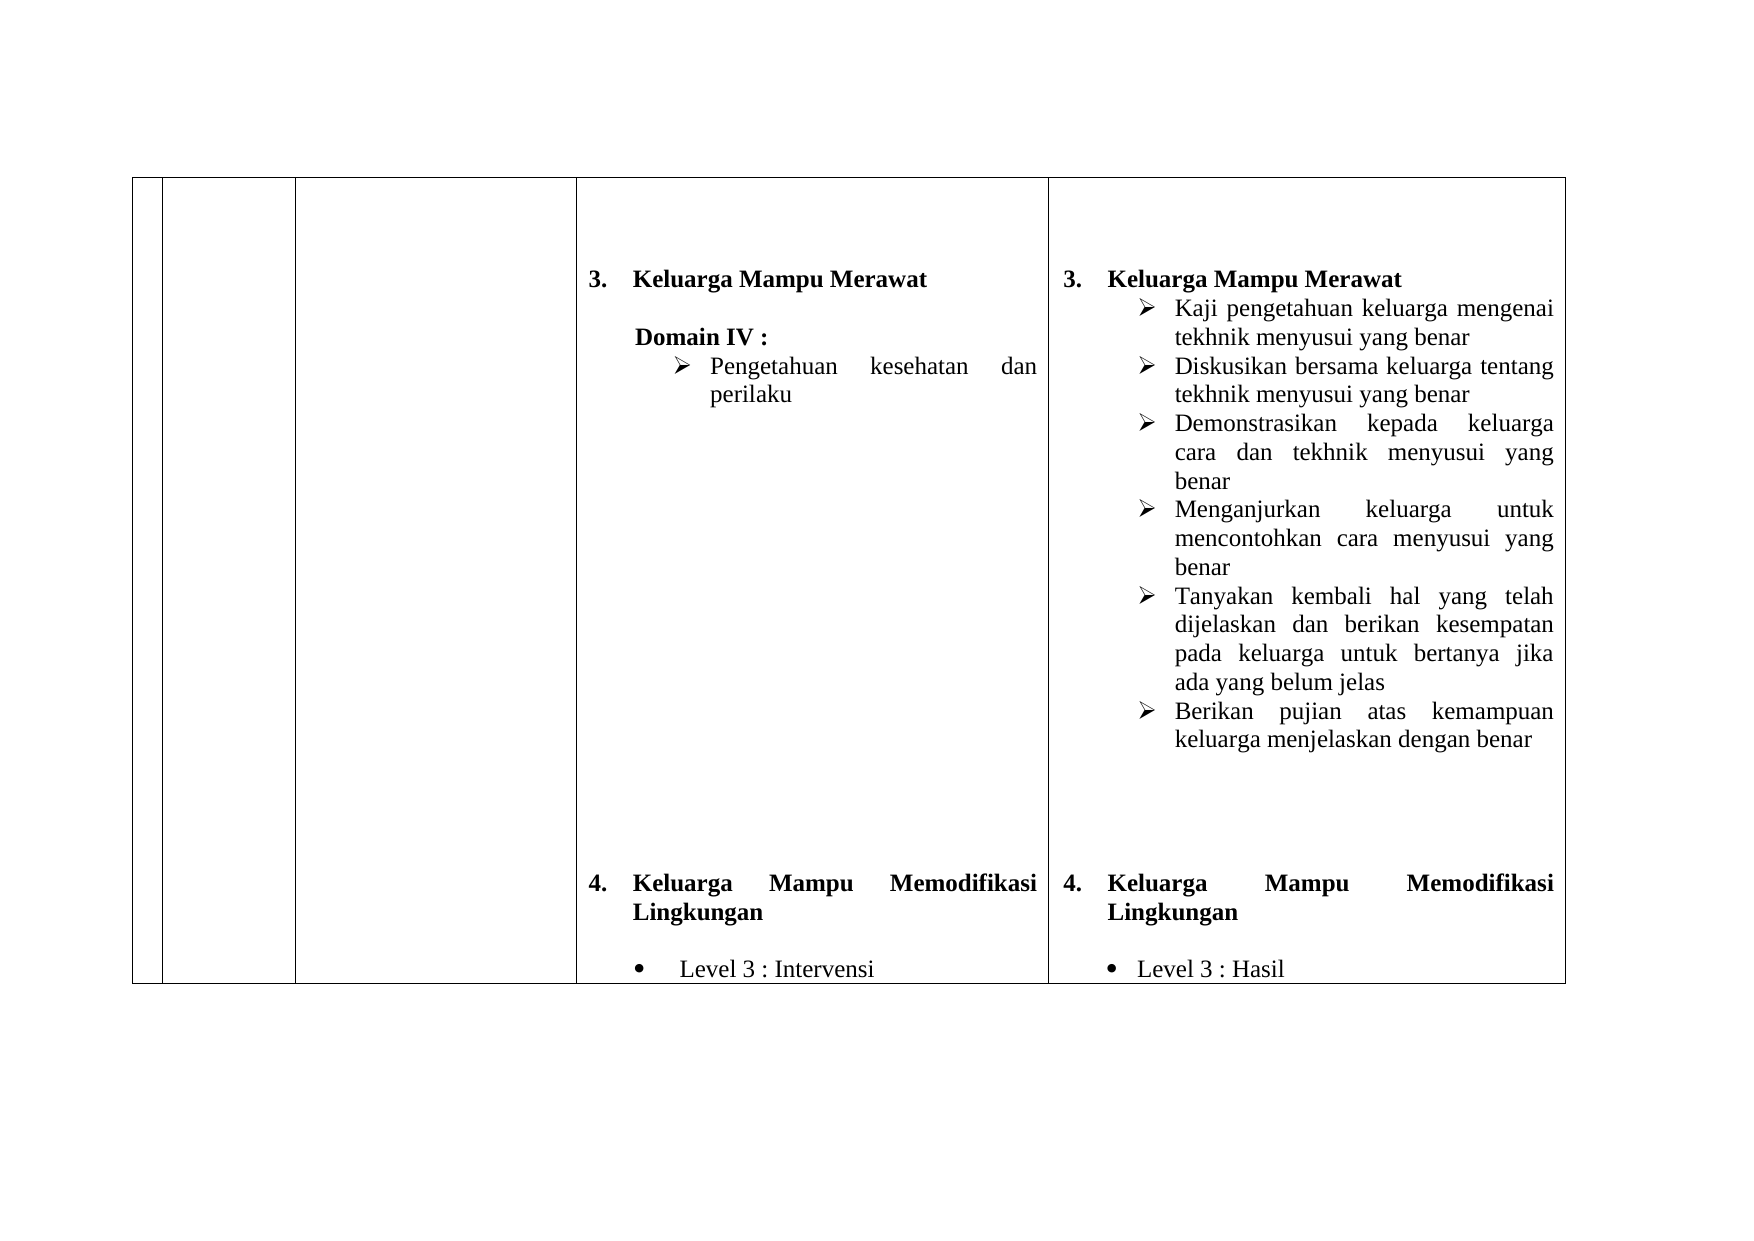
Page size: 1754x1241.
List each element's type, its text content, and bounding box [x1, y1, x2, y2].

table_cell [577, 178, 1048, 983]
table_cell . [133, 178, 162, 983]
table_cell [296, 178, 576, 983]
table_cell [163, 178, 295, 983]
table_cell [1049, 178, 1565, 983]
